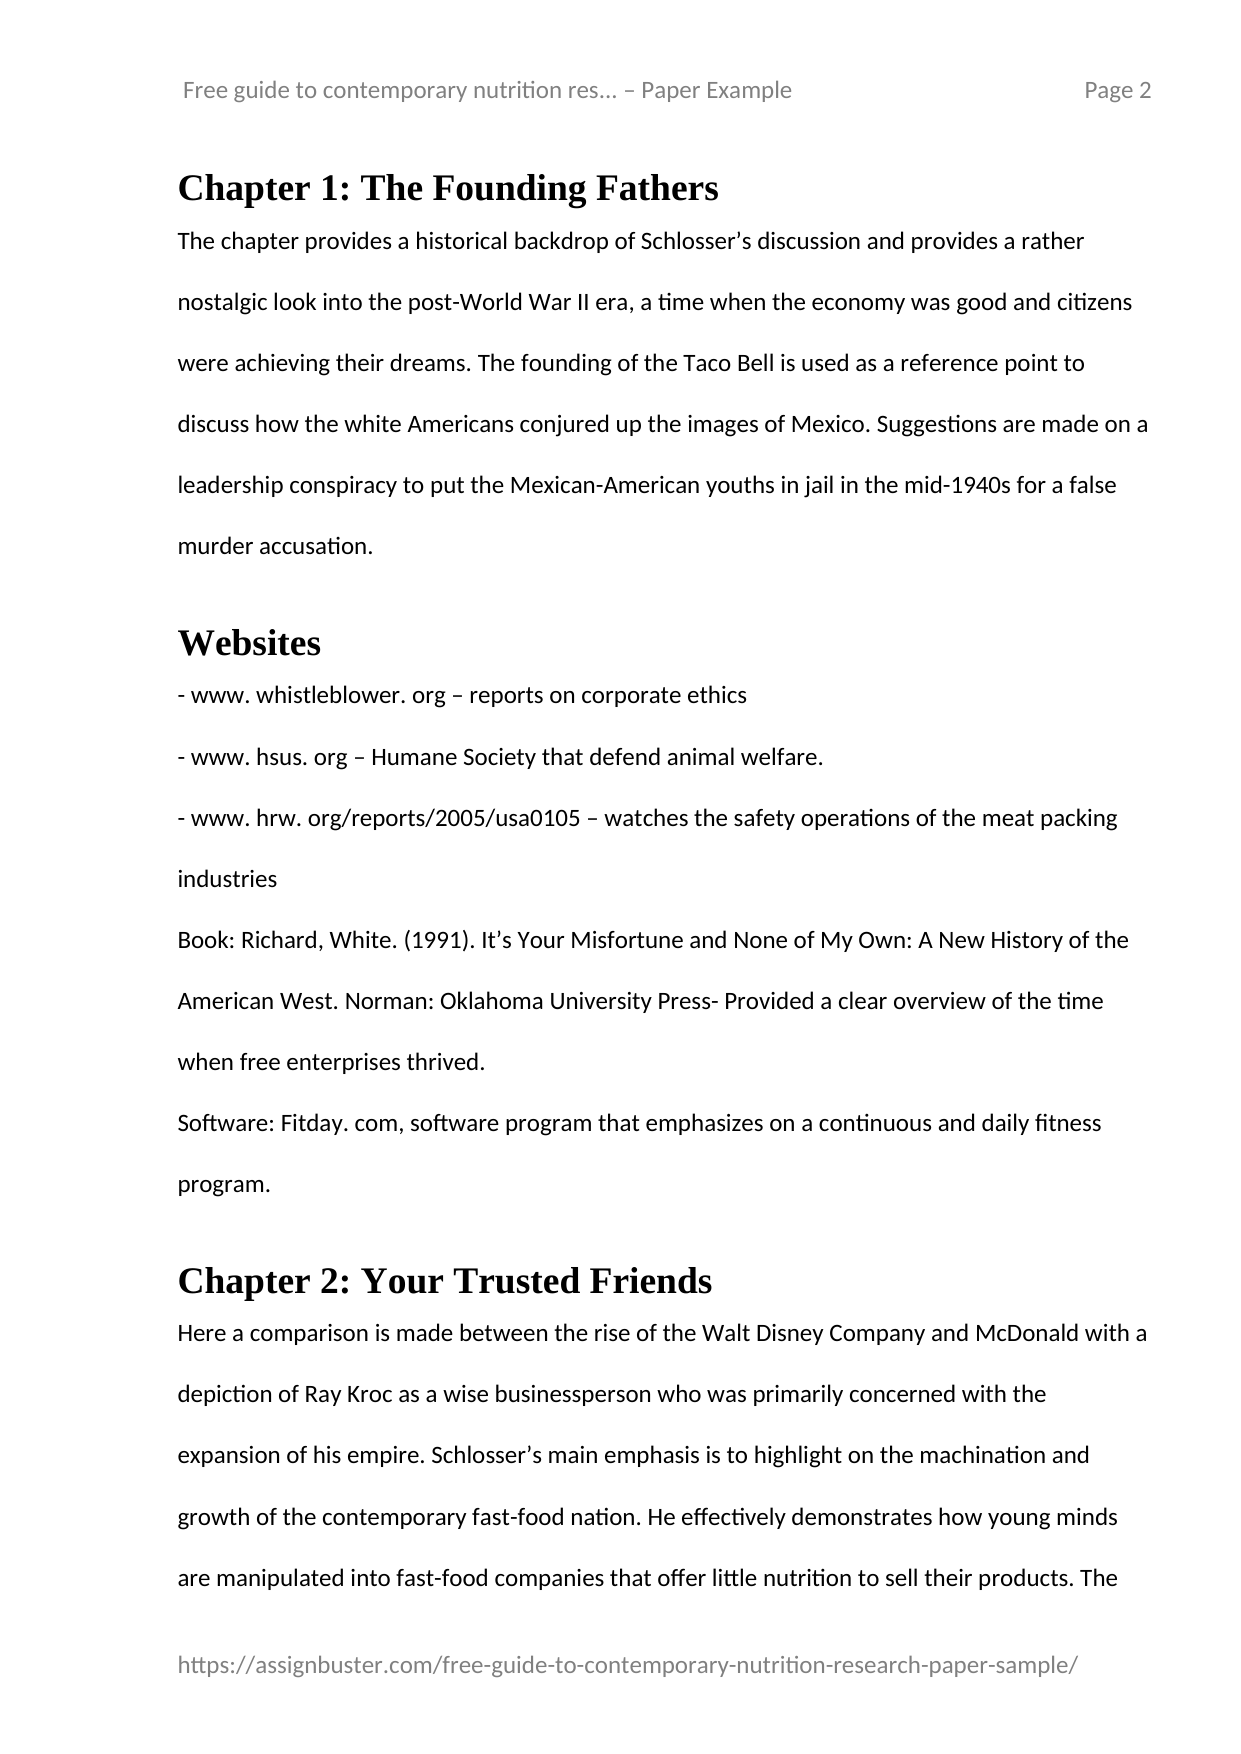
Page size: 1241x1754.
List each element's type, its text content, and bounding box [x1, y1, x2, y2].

subtitle Websites [177, 621, 1152, 664]
subtitle Chapter 2: Your Trusted Friends [177, 1258, 1152, 1302]
subtitle Chapter 1: The Founding Fathers [177, 166, 1152, 209]
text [177, 1318, 1152, 1592]
text The chapter provides a historical backdrop of Schlosser’s discussion and provides a rather nostalgic look into the post-World War II era, a time when the economy was good and citizens were achieving their dreams. The founding of the Taco Bell is used as a reference point to discuss how the white Americans conjured up the images of Mexico. Suggestions are made on a leadership conspiracy to put the Mexican-American youths in jail in the mid-1940s for a false murder accusation. [177, 225, 1152, 561]
text - www. whistleblower. org – reports on corporate ethics - www. hsus. org – Humane Society that defend animal welfare. - www. hrw. org/reports/2005/usa0105 – watches the safety operations of the meat packing industries Book: Richard, White. (1991). It’s Your Misfortune and None of My Own: A New History of the American West. Norman: Oklahoma University Press- Provided a clear overview of the time when free enterprises thrived. Software: Fitday. com, software program that emphasizes on a continuous and daily fitness program. [177, 680, 1152, 1198]
